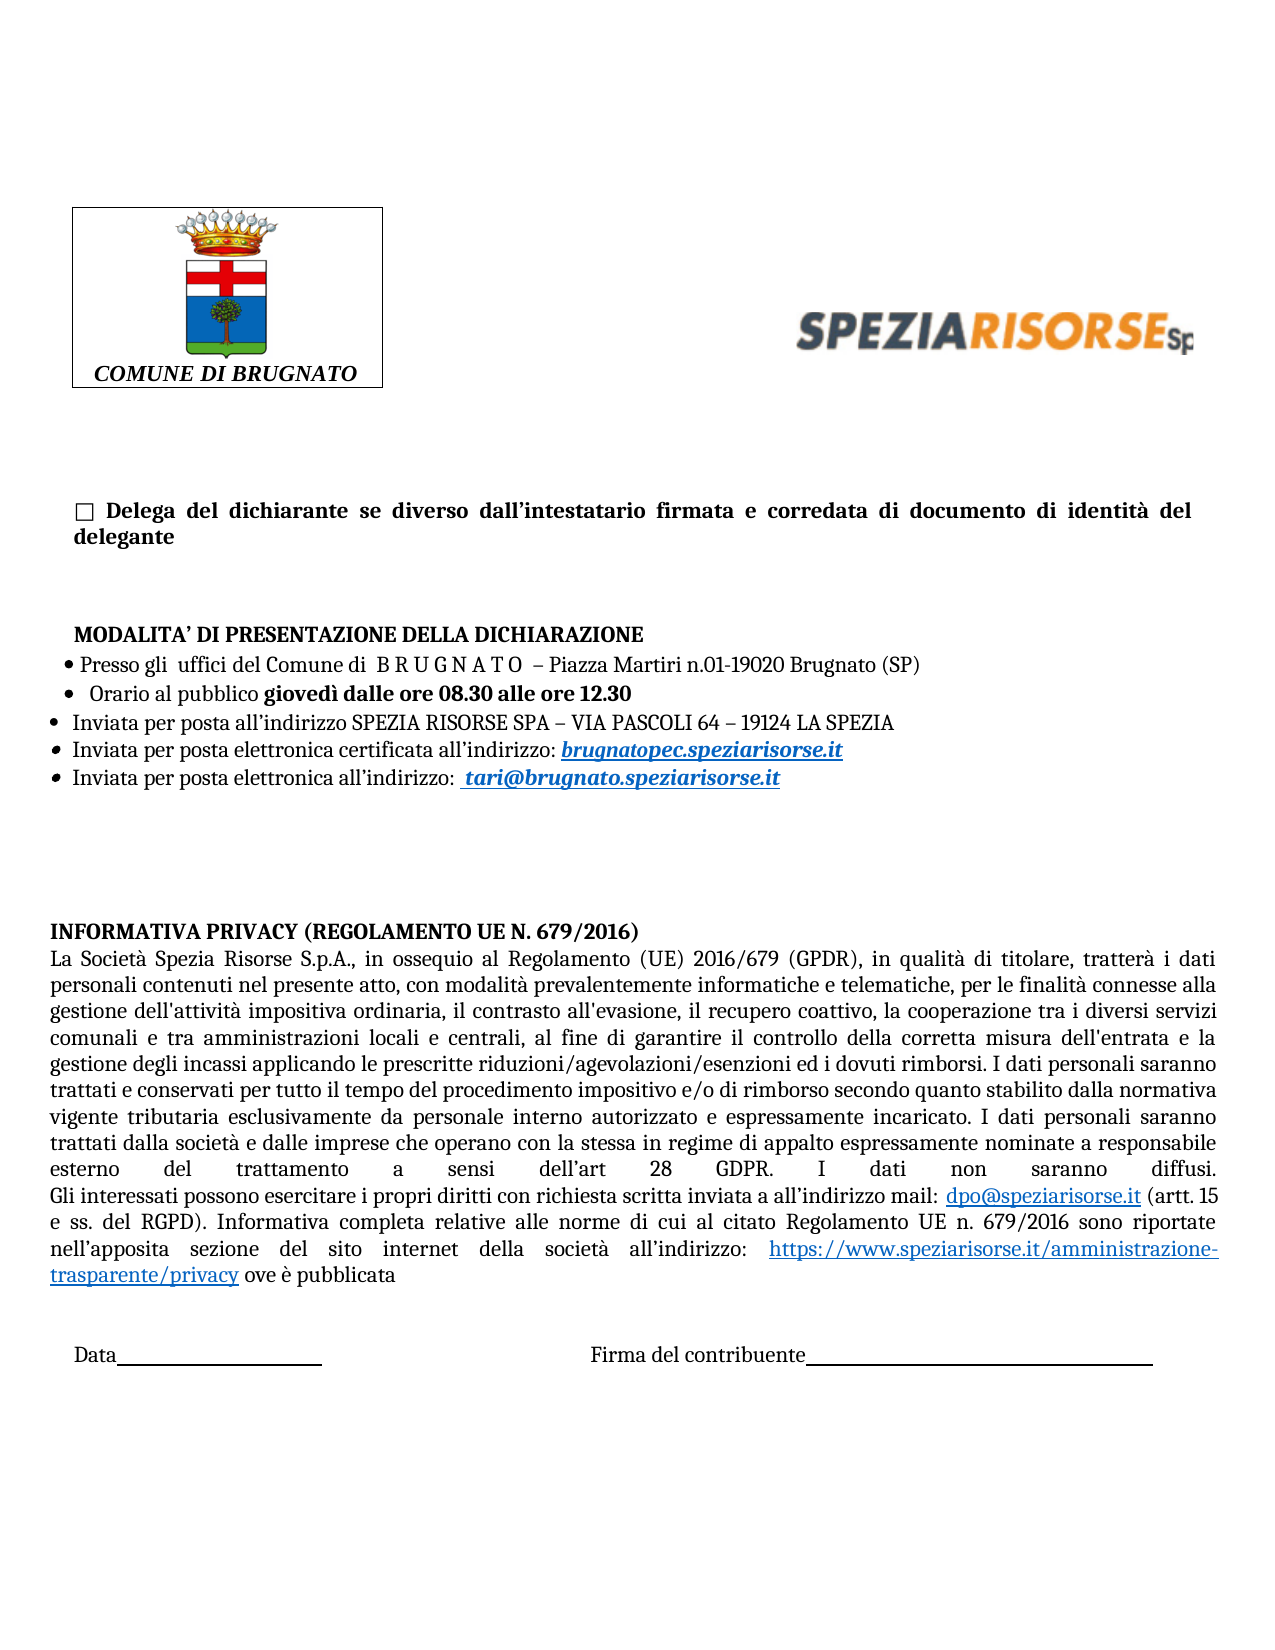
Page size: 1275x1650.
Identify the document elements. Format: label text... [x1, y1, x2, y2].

text □ Delega del dichiarante se diverso dall’intestatario firmata e corredata di documento di identità del delegante [73, 498, 1194, 550]
list Inviata per posta all’indirizzo SPEZIA RISORSE SPA – VIA PASCOLI 64 – 19124 LA SPEZIA [50, 708, 1219, 736]
picture [796, 312, 1194, 355]
list Inviata per posta elettronica all’indirizzo: tari@brugnato.speziarisorse.it [50, 763, 1219, 791]
subtitle Data Firma del contribuente [73, 1342, 1219, 1368]
list Inviata per posta elettronica certificata all’indirizzo: brugnatopec.speziarisorse.it [50, 736, 1219, 763]
text MODALITA’ DI PRESENTAZIONE DELLA DICHIARAZIONE [73, 622, 1219, 648]
text INFORMATIVA PRIVACY (REGOLAMENTO UE N. 679/2016) [50, 919, 1144, 945]
text La Società Spezia Risorse S.p.A., in ossequio al Regolamento (UE) 2016/679 (GPDR), in qualità di titolare, tratterà i dati personali contenuti nel presente atto, con modalità prevalentemente informatiche e telematiche, per le finalità connesse alla gestione dell'attività impositiva ordinaria, il contrasto all'evasione, il recupero coattivo, la cooperazione tra i diversi servizi comunali e tra amministrazioni locali e centrali, al fine di garantire il controllo della corretta misura dell'entrata e la gestione degli incassi applicando le prescritte riduzioni/agevolazioni/esenzioni ed i dovuti rimborsi. I dati personali saranno trattati e conservati per tutto il tempo del procedimento impositivo e/o di rimborso secondo quanto stabilito dalla normativa vigente tributaria esclusivamente da personale interno autorizzato e espressamente incaricato. I dati personali saranno trattati dalla società e dalle imprese che operano con la stessa in regime di appalto espressamente nominate a responsabile esterno del trattamento a sensi dell’art 28 GDPR. I dati non saranno diffusi. Gli interessati possono esercitare i propri diritti con richiesta scritta inviata a all’indirizzo mail: dpo@speziarisorse.it (artt. 15 e ss. del RGPD). Informativa completa relative alle norme di cui al citato Regolamento UE n. 679/2016 sono riportate nell’apposita sezione del sito internet della società all’indirizzo: https://www.speziarisorse.it/amministrazione-trasparente/privacy ove è pubblicata [50, 945, 1219, 1288]
list Presso gli uffici del Comune di BRUGNATO – Piazza Martiri n.01-19020 Brugnato (SP) [65, 652, 1219, 678]
picture [175, 208, 279, 359]
list Orario al pubblico giovedì dalle ore 08.30 alle ore 12.30 [65, 681, 1219, 707]
